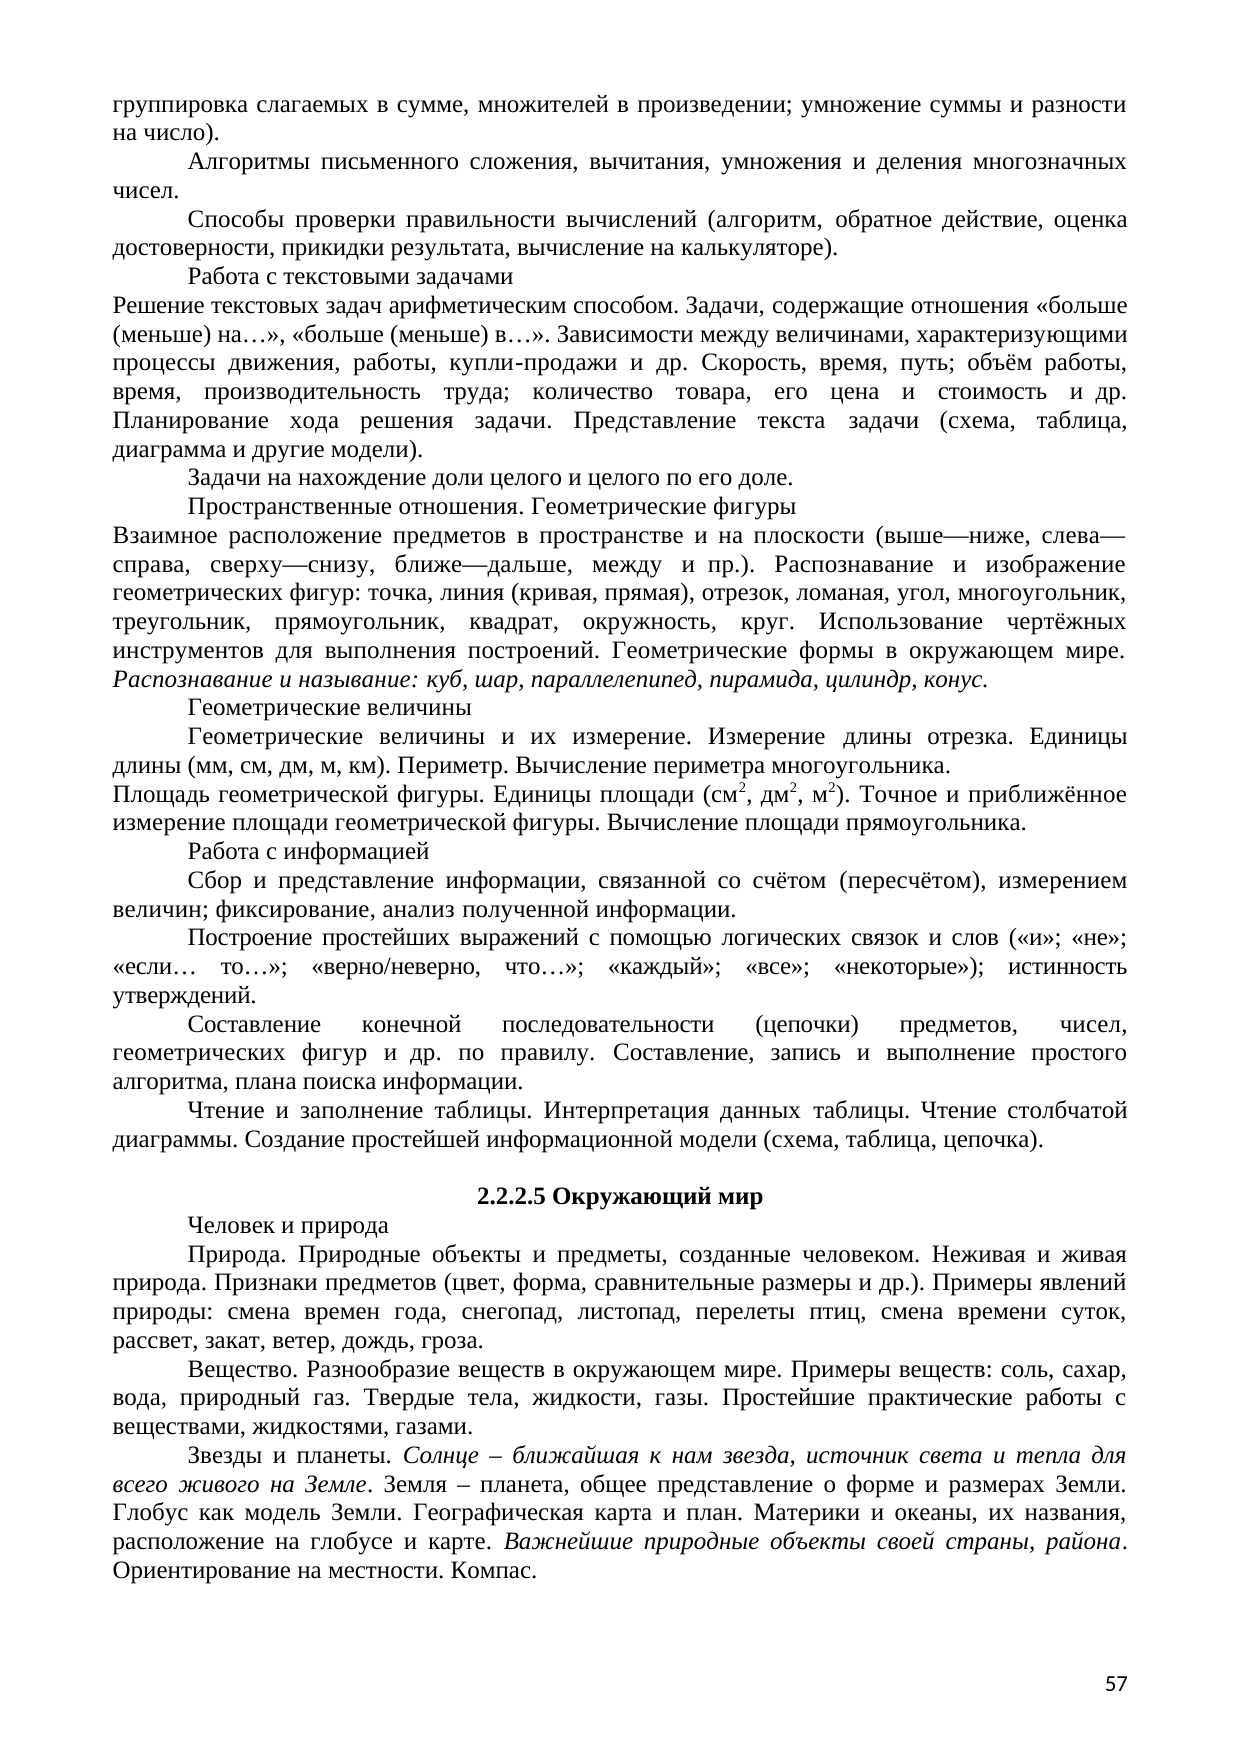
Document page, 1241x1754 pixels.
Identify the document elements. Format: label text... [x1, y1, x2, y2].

text Человек и природа [112, 1210, 1128, 1239]
text Площадь геометрической фигуры. Единицы площади (см2, дм2, м2). Точное и приближённое измерение площади геометрической фигуры. Вычисление площади прямоугольника. [112, 779, 1128, 836]
text Пространственные отношения. Геометрические фигуры [112, 491, 1128, 520]
text Взаимное расположение предметов в пространстве и на плоскости (выше—ниже, слева—справа, сверху—снизу, ближе—дальше, между и пр.). Распознавание и изображение геометрических фигур: точка, линия (кривая, прямая), отрезок, ломаная, угол, многоугольник, треугольник, прямоугольник, квадрат, окружность, круг. Использование чертёжных инструментов для выполнения построений. Геометрические формы в окружающем мире. Распознавание и называние: куб, шар, параллелепипед, пирамида, цилиндр, конус. [112, 520, 1128, 692]
text Геометрические величины [112, 692, 1128, 721]
text Вещество. Разнообразие веществ в окружающем мире. Примеры веществ: соль, сахар, вода, природный газ. Твердые тела, жидкости, газы. Простейшие практические работы с веществами, жидкостями, газами. [112, 1354, 1128, 1440]
text Составление конечной последовательности (цепочки) предметов, чисел, геометрических фигур и др. по правилу. Составление, запись и выполнение простого алгоритма, плана поиска информации. [112, 1009, 1128, 1095]
text Геометрические величины и их измерение. Измерение длины отрезка. Единицы длины (мм, см, дм, м, км). Периметр. Вычисление периметра многоугольника. [112, 721, 1128, 779]
text Чтение и заполнение таблицы. Интерпретация данных таблицы. Чтение столбчатой диаграммы. Создание простейшей информационной модели (схема, таблица, цепочка). [112, 1095, 1128, 1152]
text Решение текстовых задач арифметическим способом. Задачи, содержащие отношения «больше (меньше) на…», «больше (меньше) в…». Зависимости между величинами, характеризующими процессы движения, работы, купли-продажи и др. Скорость, время, путь; объём работы, время, производительность труда; количество товара, его цена и стоимость и др. Планирование хода решения задачи. Представление текста задачи (схема, таблица, диаграмма и другие модели). [112, 290, 1128, 462]
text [112, 89, 1128, 146]
text Построение простейших выражений с помощью логических связок и слов («и»; «не»; «если… то…»; «верно/неверно, что…»; «каждый»; «все»; «некоторые»); истинность утверждений. [112, 922, 1128, 1009]
text Звезды и планеты. Солнце – ближайшая к нам звезда, источник света и тепла для всего живого на Земле. Земля – планета, общее представление о форме и размерах Земли. Глобус как модель Земли. Географическая карта и план. Материки и океаны, их названия, расположение на глобусе и карте. Важнейшие природные объекты своей страны, района. Ориентирование на местности. Компас. [112, 1440, 1128, 1584]
text Алгоритмы письменного сложения, вычитания, умножения и деления многозначных чисел. [112, 146, 1128, 204]
text Сбор и представление информации, связанной со счётом (пересчётом), измерением величин; фиксирование, анализ полученной информации. [112, 865, 1128, 922]
subtitle Окружающий мир [112, 1181, 1128, 1210]
text Задачи на нахождение доли целого и целого по его доле. [112, 462, 1128, 491]
text Способы проверки правильности вычислений (алгоритм, обратное действие, оценка достоверности, прикидки результата, вычисление на калькуляторе). [112, 204, 1128, 261]
text Природа. Природные объекты и предметы, созданные человеком. Неживая и живая природа. Признаки предметов (цвет, форма, сравнительные размеры и др.). Примеры явлений природы: смена времен года, снегопад, листопад, перелеты птиц, смена времени суток, рассвет, закат, ветер, дождь, гроза. [112, 1239, 1128, 1354]
text Работа с текстовыми задачами [112, 261, 1128, 290]
text Работа с информацией [112, 836, 1128, 865]
